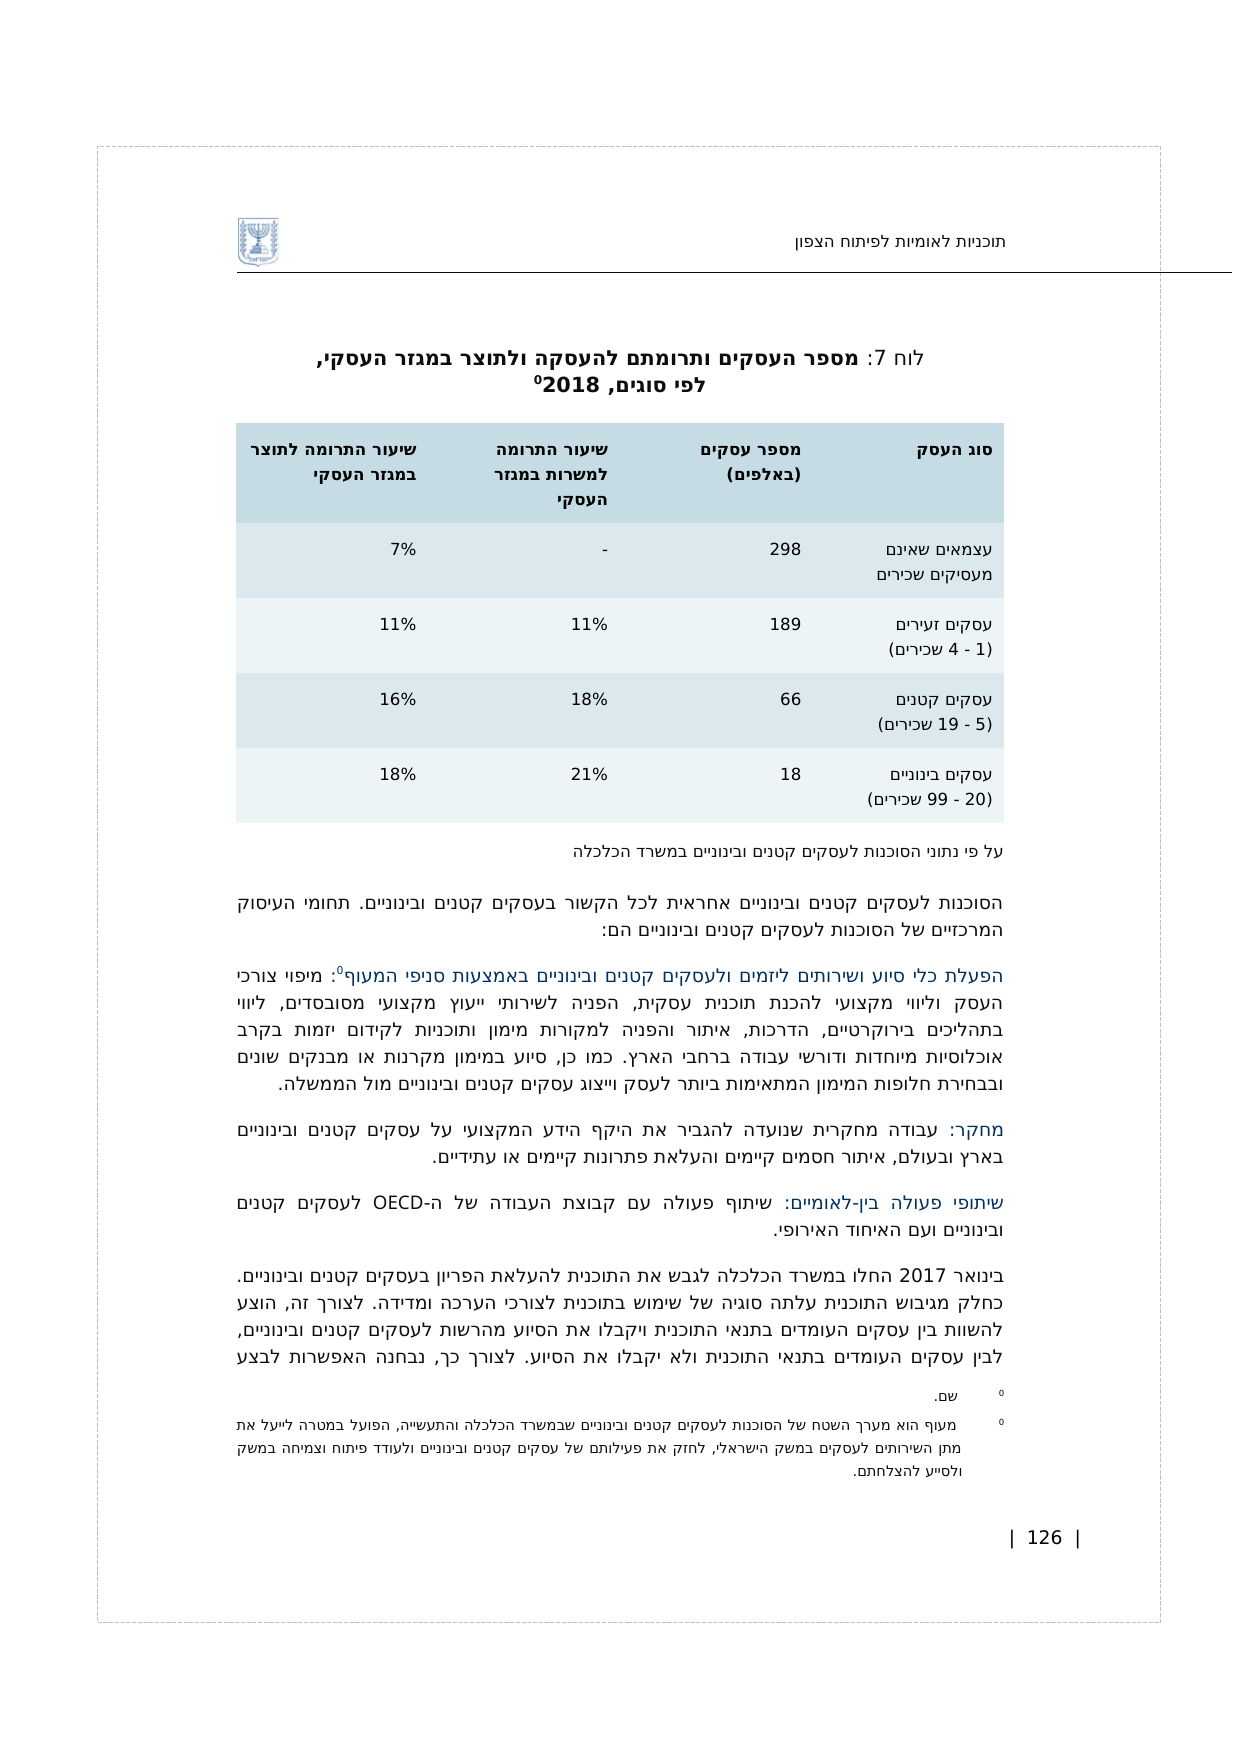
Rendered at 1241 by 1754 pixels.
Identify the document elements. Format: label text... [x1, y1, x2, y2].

table_cell 189 [619, 598, 813, 673]
table_cell עסקים בינוניים (20 - 99 שכירים) [813, 748, 1004, 823]
table_cell 11% [428, 598, 619, 673]
table_cell 18 [619, 748, 813, 823]
table_cell 18% [428, 673, 619, 748]
table_cell 18% [236, 748, 428, 823]
table_cell 11% [236, 598, 428, 673]
table_header מספר עסקים (באלפים) [619, 423, 813, 523]
text הפעלת כלי סיוע ושירותים ליזמים ולעסקים קטנים ובינוניים באמצעות סניפי המעוף: מיפוי צורכי העסק וליווי מקצועי להכנת תוכנית עסקית, הפניה לשירותי ייעוץ מקצועי מסובסדים, ליווי בתהליכים בירוקרטיים, הדרכות, איתור והפניה למקורות מימון ותוכניות לקידום יזמות בקרב אוכלוסיות מיוחדות ודורשי עבודה ברחבי הארץ. כמו כן, סיוע במימון מקרנות או מבנקים שונים ובבחירת חלופות המימון המתאימות ביותר לעסק וייצוג עסקים קטנים ובינוניים מול הממשלה. [236, 961, 1004, 1096]
table_cell 21% [428, 748, 619, 823]
table_header שיעור התרומה למשרות במגזר העסקי [428, 423, 619, 523]
table_cell עצמאים שאינם מעסיקים שכירים [813, 523, 1004, 598]
table_cell 7% [236, 523, 428, 598]
text על פי נתוני הסוכנות לעסקים קטנים ובינוניים במשרד הכלכלה [236, 836, 1004, 863]
table_cell 66 [619, 673, 813, 748]
table_header סוג העסק [813, 423, 1004, 523]
table_cell 298 [619, 523, 813, 598]
text הסוכנות לעסקים קטנים ובינוניים אחראית לכל הקשור בעסקים קטנים ובינוניים. תחומי העיסוק המרכזיים של הסוכנות לעסקים קטנים ובינוניים הם: [236, 888, 1004, 942]
table_cell - [428, 523, 619, 598]
table_header שיעור התרומה לתוצר במגזר העסקי [236, 423, 428, 523]
text לוח 7: מספר העסקים ותרומתם להעסקה ולתוצר במגזר העסקי, לפי סוגים, 2018 [236, 344, 1004, 398]
table_cell 16% [236, 673, 428, 748]
table_cell עסקים קטנים (5 - 19 שכירים) [813, 673, 1004, 748]
text שיתופי פעולה בין-לאומיים: שיתוף פעולה עם קבוצת העבודה של ה-OECD לעסקים קטנים ובינוניים ועם האיחוד האירופי. [236, 1188, 1004, 1242]
text מחקר: עבודה מחקרית שנועדה להגביר את היקף הידע המקצועי על עסקים קטנים ובינוניים בארץ ובעולם, איתור חסמים קיימים והעלאת פתרונות קיימים או עתידיים. [236, 1115, 1004, 1169]
table_cell עסקים זעירים (1 - 4 שכירים) [813, 598, 1004, 673]
